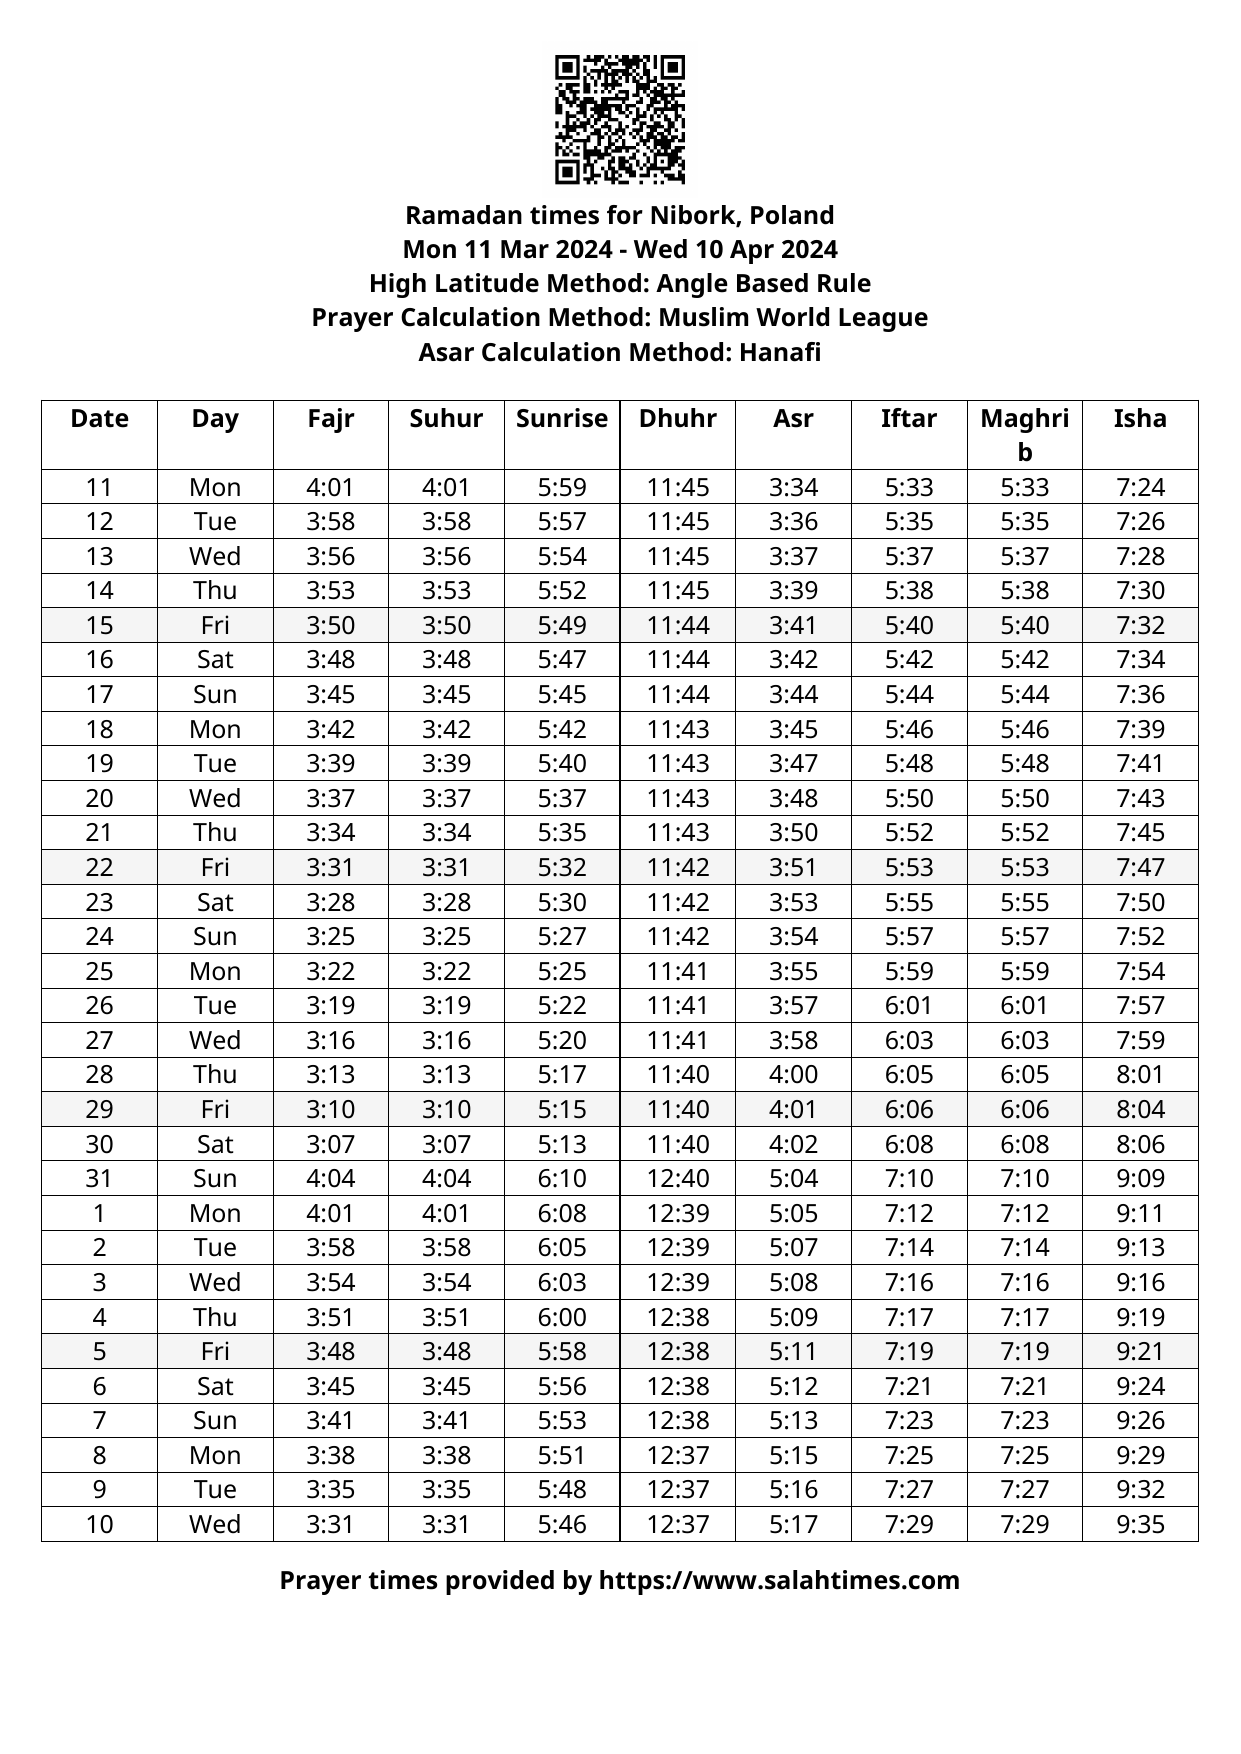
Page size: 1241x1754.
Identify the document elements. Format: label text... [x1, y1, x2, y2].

table_header Asr [736, 401, 851, 469]
table_cell 7:21 [852, 1369, 967, 1402]
table_cell 7:21 [968, 1369, 1082, 1402]
table_cell 12:38 [621, 1369, 735, 1402]
table_cell 7:24 [1083, 470, 1198, 503]
table_cell 7:36 [1083, 677, 1198, 711]
table_cell 5:15 [736, 1438, 851, 1472]
table_cell 3:51 [389, 1300, 504, 1333]
table_cell 3:31 [389, 1507, 504, 1541]
table_cell 6:03 [505, 1265, 619, 1299]
table_cell 5:05 [736, 1196, 851, 1229]
table_header Iftar [852, 401, 967, 469]
table_cell 5:48 [505, 1473, 619, 1506]
table_cell 5:35 [505, 816, 619, 849]
table_cell 7:41 [1083, 746, 1198, 780]
table_cell 5:30 [505, 885, 619, 918]
table_cell 5:09 [736, 1300, 851, 1333]
table_cell 5:48 [968, 746, 1082, 780]
table_cell 30 [42, 1127, 157, 1160]
table_cell 11:43 [621, 781, 735, 814]
table_cell 3:56 [389, 539, 504, 572]
table_cell 5:52 [968, 816, 1082, 849]
table_header Suhur [389, 401, 504, 469]
table_cell 5:12 [736, 1369, 851, 1402]
table_cell Thu [158, 574, 273, 607]
table_cell 3:10 [274, 1092, 388, 1126]
text Prayer Calculation Method: Muslim World League [42, 300, 1198, 334]
table_cell 11:43 [621, 712, 735, 745]
table_cell 3:58 [389, 1231, 504, 1264]
table_cell 5:42 [505, 712, 619, 745]
table_cell 7:17 [852, 1300, 967, 1333]
table_cell 7:27 [968, 1473, 1082, 1506]
table_cell 12:39 [621, 1265, 735, 1299]
table_cell 6:06 [852, 1092, 967, 1126]
table_cell Mon [158, 1196, 273, 1229]
table_cell 18 [42, 712, 157, 745]
table_cell 3:58 [274, 504, 388, 538]
text Ramadan times for Nibork, Poland [42, 198, 1198, 232]
table_cell 4:04 [274, 1161, 388, 1195]
table_cell 3:50 [736, 816, 851, 849]
table_cell 22 [42, 850, 157, 884]
table_cell 13 [42, 539, 157, 572]
table_cell 5:52 [505, 574, 619, 607]
text Mon 11 Mar 2024 - Wed 10 Apr 2024 [42, 232, 1198, 266]
table_cell 5:54 [505, 539, 619, 572]
table_cell 3:22 [274, 954, 388, 987]
table_cell 31 [42, 1161, 157, 1195]
table_cell 7:57 [1083, 989, 1198, 1022]
table_cell 5:13 [736, 1404, 851, 1437]
table_cell Sat [158, 885, 273, 918]
table_cell 5:04 [736, 1161, 851, 1195]
table_cell 7:28 [1083, 539, 1198, 572]
table_cell 3:55 [736, 954, 851, 987]
table_cell 5:44 [852, 677, 967, 711]
table_cell Fri [158, 608, 273, 642]
table_cell 7:59 [1083, 1023, 1198, 1057]
table_cell 5:40 [505, 746, 619, 780]
table_cell 3:48 [274, 643, 388, 676]
table_cell 3:34 [389, 816, 504, 849]
table_cell 3:56 [274, 539, 388, 572]
table_cell 9:09 [1083, 1161, 1198, 1195]
table_cell 6:01 [852, 989, 967, 1022]
table_cell 3:39 [389, 746, 504, 780]
table_header Isha [1083, 401, 1198, 469]
table_cell 3:19 [389, 989, 504, 1022]
table_cell 11:40 [621, 1127, 735, 1160]
table_cell 5:47 [505, 643, 619, 676]
table_cell 5:46 [968, 712, 1082, 745]
table_cell 28 [42, 1058, 157, 1091]
table_cell 3:25 [274, 919, 388, 953]
table_cell 4:00 [736, 1058, 851, 1091]
table_cell 5:33 [852, 470, 967, 503]
table_cell 11:44 [621, 677, 735, 711]
table_cell Tue [158, 746, 273, 780]
table_cell 11:41 [621, 954, 735, 987]
table_cell 3:16 [274, 1023, 388, 1057]
table_cell 5:42 [852, 643, 967, 676]
table_cell 4:02 [736, 1127, 851, 1160]
table_cell 6:08 [968, 1127, 1082, 1160]
table_cell 3:31 [274, 850, 388, 884]
table_cell 3:54 [736, 919, 851, 953]
table_cell 27 [42, 1023, 157, 1057]
table_cell 6:00 [505, 1300, 619, 1333]
table_cell Sat [158, 643, 273, 676]
table_cell 9:29 [1083, 1438, 1198, 1472]
table_cell 6:03 [968, 1023, 1082, 1057]
text High Latitude Method: Angle Based Rule [42, 266, 1198, 300]
table_cell 11:45 [621, 470, 735, 503]
table_cell 5:45 [505, 677, 619, 711]
table_cell Sun [158, 919, 273, 953]
table_cell 3:37 [389, 781, 504, 814]
table_cell 3:07 [389, 1127, 504, 1160]
table_cell 7:23 [852, 1404, 967, 1437]
table_cell 3:22 [389, 954, 504, 987]
table_cell 6:06 [968, 1092, 1082, 1126]
table_cell 6:08 [852, 1127, 967, 1160]
table_cell 9:32 [1083, 1473, 1198, 1506]
table_cell 3:41 [389, 1404, 504, 1437]
table_cell 1 [42, 1196, 157, 1229]
table_cell 3:39 [736, 574, 851, 607]
table_cell 11:42 [621, 919, 735, 953]
table_cell 25 [42, 954, 157, 987]
text Asar Calculation Method: Hanafi [42, 334, 1198, 368]
table_cell Mon [158, 712, 273, 745]
table_cell 3:10 [389, 1092, 504, 1126]
table_cell 3:36 [736, 504, 851, 538]
table_cell 11:41 [621, 1023, 735, 1057]
table_cell 3:45 [389, 677, 504, 711]
table_cell 3:42 [389, 712, 504, 745]
table_cell 21 [42, 816, 157, 849]
table_cell 12 [42, 504, 157, 538]
table_cell 11 [42, 470, 157, 503]
table_cell 5:32 [505, 850, 619, 884]
table_cell 5:44 [968, 677, 1082, 711]
table_cell Sun [158, 1404, 273, 1437]
table_cell 3:48 [274, 1334, 388, 1368]
table_cell 12:37 [621, 1473, 735, 1506]
table_cell 3:35 [389, 1473, 504, 1506]
table_cell 3:47 [736, 746, 851, 780]
table_cell 11:41 [621, 989, 735, 1022]
table_cell 3:45 [274, 1369, 388, 1402]
table_cell 3:57 [736, 989, 851, 1022]
table_cell 7:10 [852, 1161, 967, 1195]
table_cell 11:45 [621, 539, 735, 572]
table_cell 5:37 [505, 781, 619, 814]
table_cell 11:44 [621, 643, 735, 676]
table_cell 5:37 [852, 539, 967, 572]
table_cell 7:16 [852, 1265, 967, 1299]
table_cell 3:28 [274, 885, 388, 918]
table_cell 5:57 [968, 919, 1082, 953]
table_cell Mon [158, 470, 273, 503]
table_cell 3:13 [274, 1058, 388, 1091]
table_cell 9:16 [1083, 1265, 1198, 1299]
table_cell 19 [42, 746, 157, 780]
table_cell 3:58 [274, 1231, 388, 1264]
table_header Dhuhr [621, 401, 735, 469]
table_cell 4:01 [389, 470, 504, 503]
table_cell 5:46 [852, 712, 967, 745]
table_cell 3:48 [736, 781, 851, 814]
table_cell 10 [42, 1507, 157, 1541]
table_cell 5:07 [736, 1231, 851, 1264]
table_cell 3:48 [389, 1334, 504, 1368]
table_cell 24 [42, 919, 157, 953]
table_cell 3 [42, 1265, 157, 1299]
table_cell 5:22 [505, 989, 619, 1022]
table_cell 6:10 [505, 1161, 619, 1195]
table_cell 9:11 [1083, 1196, 1198, 1229]
table_cell Wed [158, 1507, 273, 1541]
table_cell 12:39 [621, 1231, 735, 1264]
table_cell 5:55 [968, 885, 1082, 918]
table_cell 9:26 [1083, 1404, 1198, 1437]
table_cell Fri [158, 850, 273, 884]
table_cell 5:08 [736, 1265, 851, 1299]
table_cell 3:37 [274, 781, 388, 814]
table_cell 5:56 [505, 1369, 619, 1402]
table_cell 5:51 [505, 1438, 619, 1472]
table_cell 5:20 [505, 1023, 619, 1057]
table_cell 3:58 [736, 1023, 851, 1057]
table_cell 5:15 [505, 1092, 619, 1126]
table_header Maghrib [968, 401, 1082, 469]
table_cell 4:01 [389, 1196, 504, 1229]
table_cell 12:38 [621, 1300, 735, 1333]
table_cell 3:53 [736, 885, 851, 918]
table_cell 5:37 [968, 539, 1082, 572]
table_cell Thu [158, 816, 273, 849]
table_header Fajr [274, 401, 388, 469]
table_cell Tue [158, 504, 273, 538]
table_cell 7:39 [1083, 712, 1198, 745]
table_cell 14 [42, 574, 157, 607]
table_cell 9:24 [1083, 1369, 1198, 1402]
table_cell 11:44 [621, 608, 735, 642]
table_cell 5:38 [852, 574, 967, 607]
table_cell 7:26 [1083, 504, 1198, 538]
table_cell 5:58 [505, 1334, 619, 1368]
table_cell 3:53 [274, 574, 388, 607]
table_cell 7:10 [968, 1161, 1082, 1195]
table_cell 3:44 [736, 677, 851, 711]
table_header Day [158, 401, 273, 469]
table_cell 7:54 [1083, 954, 1198, 987]
table_cell 12:37 [621, 1438, 735, 1472]
table_cell 5:57 [852, 919, 967, 953]
table_cell 3:58 [389, 504, 504, 538]
table_cell Wed [158, 1023, 273, 1057]
table_cell 3:54 [274, 1265, 388, 1299]
table_cell 3:25 [389, 919, 504, 953]
table_cell 7:50 [1083, 885, 1198, 918]
table_cell 5:53 [505, 1404, 619, 1437]
table_cell 8:06 [1083, 1127, 1198, 1160]
table_cell 7:19 [852, 1334, 967, 1368]
table_cell 11:45 [621, 574, 735, 607]
table_cell Sun [158, 677, 273, 711]
table_cell 3:50 [389, 608, 504, 642]
table_cell 5:57 [505, 504, 619, 538]
table_cell 7:29 [968, 1507, 1082, 1541]
table_cell 5:35 [968, 504, 1082, 538]
table_cell 3:45 [736, 712, 851, 745]
table_cell 5:53 [968, 850, 1082, 884]
table_cell 5:55 [852, 885, 967, 918]
table_cell 4:01 [736, 1092, 851, 1126]
table_cell 7:32 [1083, 608, 1198, 642]
table_cell 5:42 [968, 643, 1082, 676]
table_cell 16 [42, 643, 157, 676]
table_cell 3:42 [736, 643, 851, 676]
table_cell 3:16 [389, 1023, 504, 1057]
table_cell 3:07 [274, 1127, 388, 1160]
table_cell Sun [158, 1161, 273, 1195]
table_cell 3:51 [274, 1300, 388, 1333]
table_cell 12:40 [621, 1161, 735, 1195]
table_cell 9:35 [1083, 1507, 1198, 1541]
table_cell 3:19 [274, 989, 388, 1022]
table_cell 12:38 [621, 1334, 735, 1368]
table_cell 7:29 [852, 1507, 967, 1541]
table_header Sunrise [505, 401, 619, 469]
table_cell 8:04 [1083, 1092, 1198, 1126]
table_cell 5:35 [852, 504, 967, 538]
table_cell 12:37 [621, 1507, 735, 1541]
table_cell 6:03 [852, 1023, 967, 1057]
table_cell 7:17 [968, 1300, 1082, 1333]
table_cell 5:50 [852, 781, 967, 814]
table_cell 6:01 [968, 989, 1082, 1022]
table_cell 3:45 [274, 677, 388, 711]
table_cell 3:31 [274, 1507, 388, 1541]
table_cell 11:42 [621, 850, 735, 884]
table_cell 3:41 [274, 1404, 388, 1437]
table_cell 3:38 [274, 1438, 388, 1472]
text Prayer times provided by https://www.salahtimes.com [42, 1563, 1198, 1597]
table_cell 5:59 [968, 954, 1082, 987]
table_cell 8 [42, 1438, 157, 1472]
table_cell 3:38 [389, 1438, 504, 1472]
table_cell 11:45 [621, 504, 735, 538]
table_cell 5 [42, 1334, 157, 1368]
table_cell 6 [42, 1369, 157, 1402]
table_cell Thu [158, 1058, 273, 1091]
table_cell 8:01 [1083, 1058, 1198, 1091]
table_cell 3:31 [389, 850, 504, 884]
table_cell 3:13 [389, 1058, 504, 1091]
table_cell 7:45 [1083, 816, 1198, 849]
table_cell 23 [42, 885, 157, 918]
table_cell 6:05 [852, 1058, 967, 1091]
table_cell 5:17 [505, 1058, 619, 1091]
table_cell 2 [42, 1231, 157, 1264]
table_cell 9 [42, 1473, 157, 1506]
table_cell 5:13 [505, 1127, 619, 1160]
table_cell 3:51 [736, 850, 851, 884]
table_cell 7:16 [968, 1265, 1082, 1299]
table_cell 7:12 [968, 1196, 1082, 1229]
table_cell 3:45 [389, 1369, 504, 1402]
table_cell 5:16 [736, 1473, 851, 1506]
table_cell 5:40 [968, 608, 1082, 642]
table_cell 4 [42, 1300, 157, 1333]
table_cell 5:50 [968, 781, 1082, 814]
table_cell 3:39 [274, 746, 388, 780]
table_cell 5:25 [505, 954, 619, 987]
table_cell 3:48 [389, 643, 504, 676]
table_cell 3:28 [389, 885, 504, 918]
table_cell 11:40 [621, 1092, 735, 1126]
table_cell Sat [158, 1369, 273, 1402]
table_cell 3:42 [274, 712, 388, 745]
table_cell 20 [42, 781, 157, 814]
table_cell Tue [158, 989, 273, 1022]
table_cell 3:35 [274, 1473, 388, 1506]
table_cell 11:42 [621, 885, 735, 918]
table_header Date [42, 401, 157, 469]
table_cell 26 [42, 989, 157, 1022]
table_cell 6:05 [505, 1231, 619, 1264]
table_cell 5:17 [736, 1507, 851, 1541]
table_cell Wed [158, 539, 273, 572]
table_cell 7:25 [852, 1438, 967, 1472]
table_cell 5:59 [852, 954, 967, 987]
table_cell 12:38 [621, 1404, 735, 1437]
table_cell 17 [42, 677, 157, 711]
table_cell 7:34 [1083, 643, 1198, 676]
table_cell Wed [158, 781, 273, 814]
table_cell 5:48 [852, 746, 967, 780]
table_cell 7:12 [852, 1196, 967, 1229]
table_cell 4:01 [274, 470, 388, 503]
table_cell 5:59 [505, 470, 619, 503]
table_cell 12:39 [621, 1196, 735, 1229]
table_cell Mon [158, 954, 273, 987]
table_cell 5:46 [505, 1507, 619, 1541]
table_cell Fri [158, 1334, 273, 1368]
table_cell 29 [42, 1092, 157, 1126]
table_cell 5:27 [505, 919, 619, 953]
table_cell 7:47 [1083, 850, 1198, 884]
table_cell 4:04 [389, 1161, 504, 1195]
table_cell Mon [158, 1438, 273, 1472]
table_cell 7:23 [968, 1404, 1082, 1437]
table_cell 5:53 [852, 850, 967, 884]
table_cell 7:25 [968, 1438, 1082, 1472]
table_cell 7:14 [968, 1231, 1082, 1264]
table_cell Wed [158, 1265, 273, 1299]
table_cell 5:52 [852, 816, 967, 849]
table_cell 15 [42, 608, 157, 642]
table_cell 9:21 [1083, 1334, 1198, 1368]
table_cell Tue [158, 1473, 273, 1506]
table_cell Tue [158, 1231, 273, 1264]
table_cell 5:40 [852, 608, 967, 642]
table_cell 7:30 [1083, 574, 1198, 607]
table_cell 7 [42, 1404, 157, 1437]
table_cell 9:13 [1083, 1231, 1198, 1264]
table_cell 3:53 [389, 574, 504, 607]
table_cell 11:40 [621, 1058, 735, 1091]
table_cell 3:34 [736, 470, 851, 503]
table_cell 7:19 [968, 1334, 1082, 1368]
table_cell 3:54 [389, 1265, 504, 1299]
table_cell 3:50 [274, 608, 388, 642]
table_cell 7:27 [852, 1473, 967, 1506]
table_cell 7:52 [1083, 919, 1198, 953]
table_cell 7:43 [1083, 781, 1198, 814]
table_cell 5:49 [505, 608, 619, 642]
table_cell 6:05 [968, 1058, 1082, 1091]
table_cell Sat [158, 1127, 273, 1160]
table_cell 3:34 [274, 816, 388, 849]
table_cell 11:43 [621, 816, 735, 849]
table_cell 5:38 [968, 574, 1082, 607]
picture [542, 41, 699, 198]
table_cell 9:19 [1083, 1300, 1198, 1333]
table_cell 5:33 [968, 470, 1082, 503]
table_cell 6:08 [505, 1196, 619, 1229]
table_cell 7:14 [852, 1231, 967, 1264]
table_cell 5:11 [736, 1334, 851, 1368]
table_cell 3:41 [736, 608, 851, 642]
table_cell 4:01 [274, 1196, 388, 1229]
table_cell Fri [158, 1092, 273, 1126]
table_cell Thu [158, 1300, 273, 1333]
table_cell 11:43 [621, 746, 735, 780]
table_cell 3:37 [736, 539, 851, 572]
